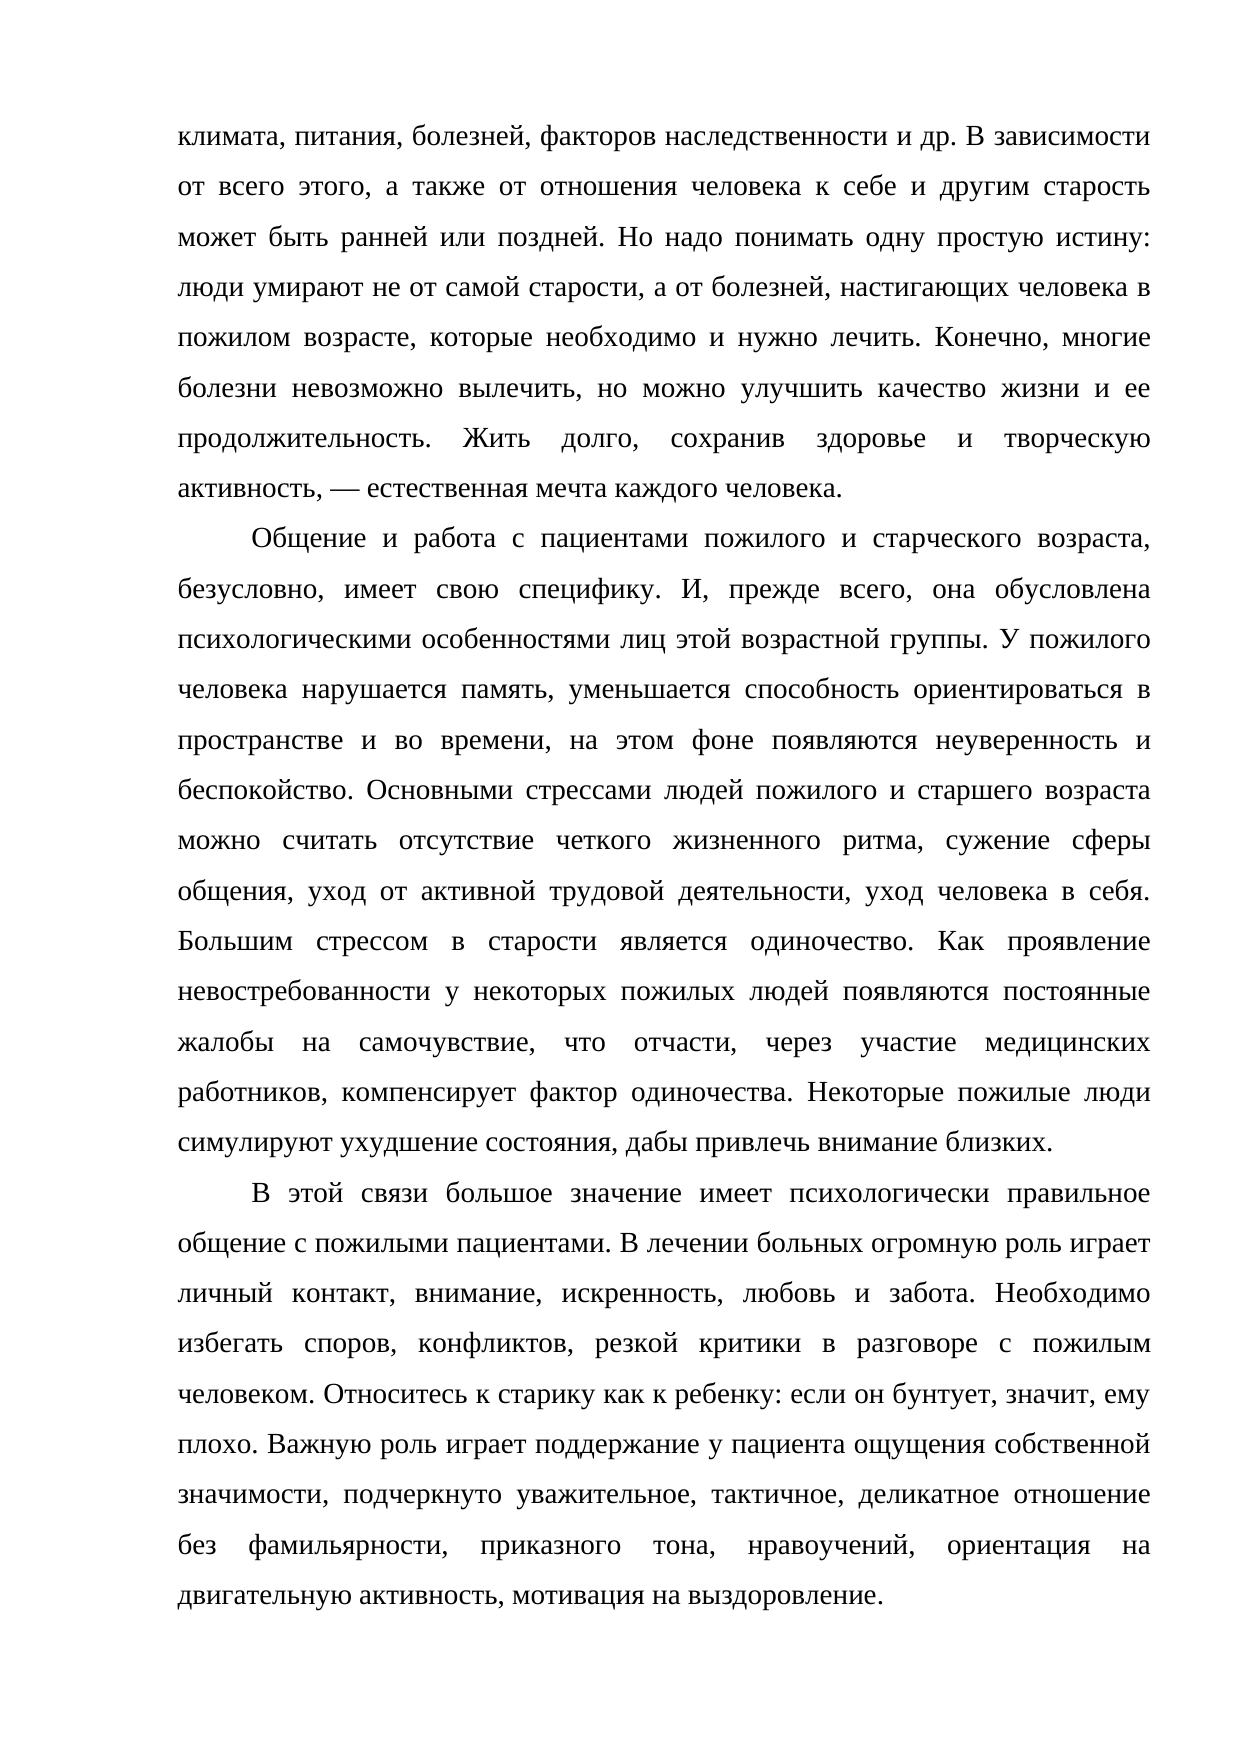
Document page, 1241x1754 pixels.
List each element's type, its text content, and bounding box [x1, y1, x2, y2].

text В этой связи большое значение имеет психологически правильное общение с пожилыми пациентами. В лечении больных огромную роль играет личный контакт, внимание, искренность, любовь и забота. Необходимо избегать споров, конфликтов, резкой критики в разговоре с пожилым человеком. Относитесь к старику как к ребенку: если он бунтует, значит, ему плохо. Важную роль играет поддержание у пациента ощущения собственной значимости, подчеркнуто уважительное, тактичное, деликатное отношение без фамильярности, приказного тона, нравоучений, ориентация на двигательную активность, мотивация на выздоровление. [177, 1175, 1152, 1611]
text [177, 118, 1152, 504]
text Общение и работа с пациентами пожилого и старческого возраста, безусловно, имеет свою специфику. И, прежде всего, она обусловлена психологическими особенностями лиц этой возрастной группы. У пожилого человека нарушается память, уменьшается способность ориентироваться в пространстве и во времени, на этом фоне появляются неуверенность и беспокойство. Основными стрессами людей пожилого и старшего возраста можно считать отсутствие четкого жизненного ритма, сужение сферы общения, уход от активной трудовой деятельности, уход человека в себя. Большим стрессом в старости является одиночество. Как проявление невостребованности у некоторых пожилых людей появляются постоянные жалобы на самочувствие, что отчасти, через участие медицинских работников, компенсирует фактор одиночества. Некоторые пожилые люди симулируют ухудшение состояния, дабы привлечь внимание близких. [177, 521, 1152, 1158]
